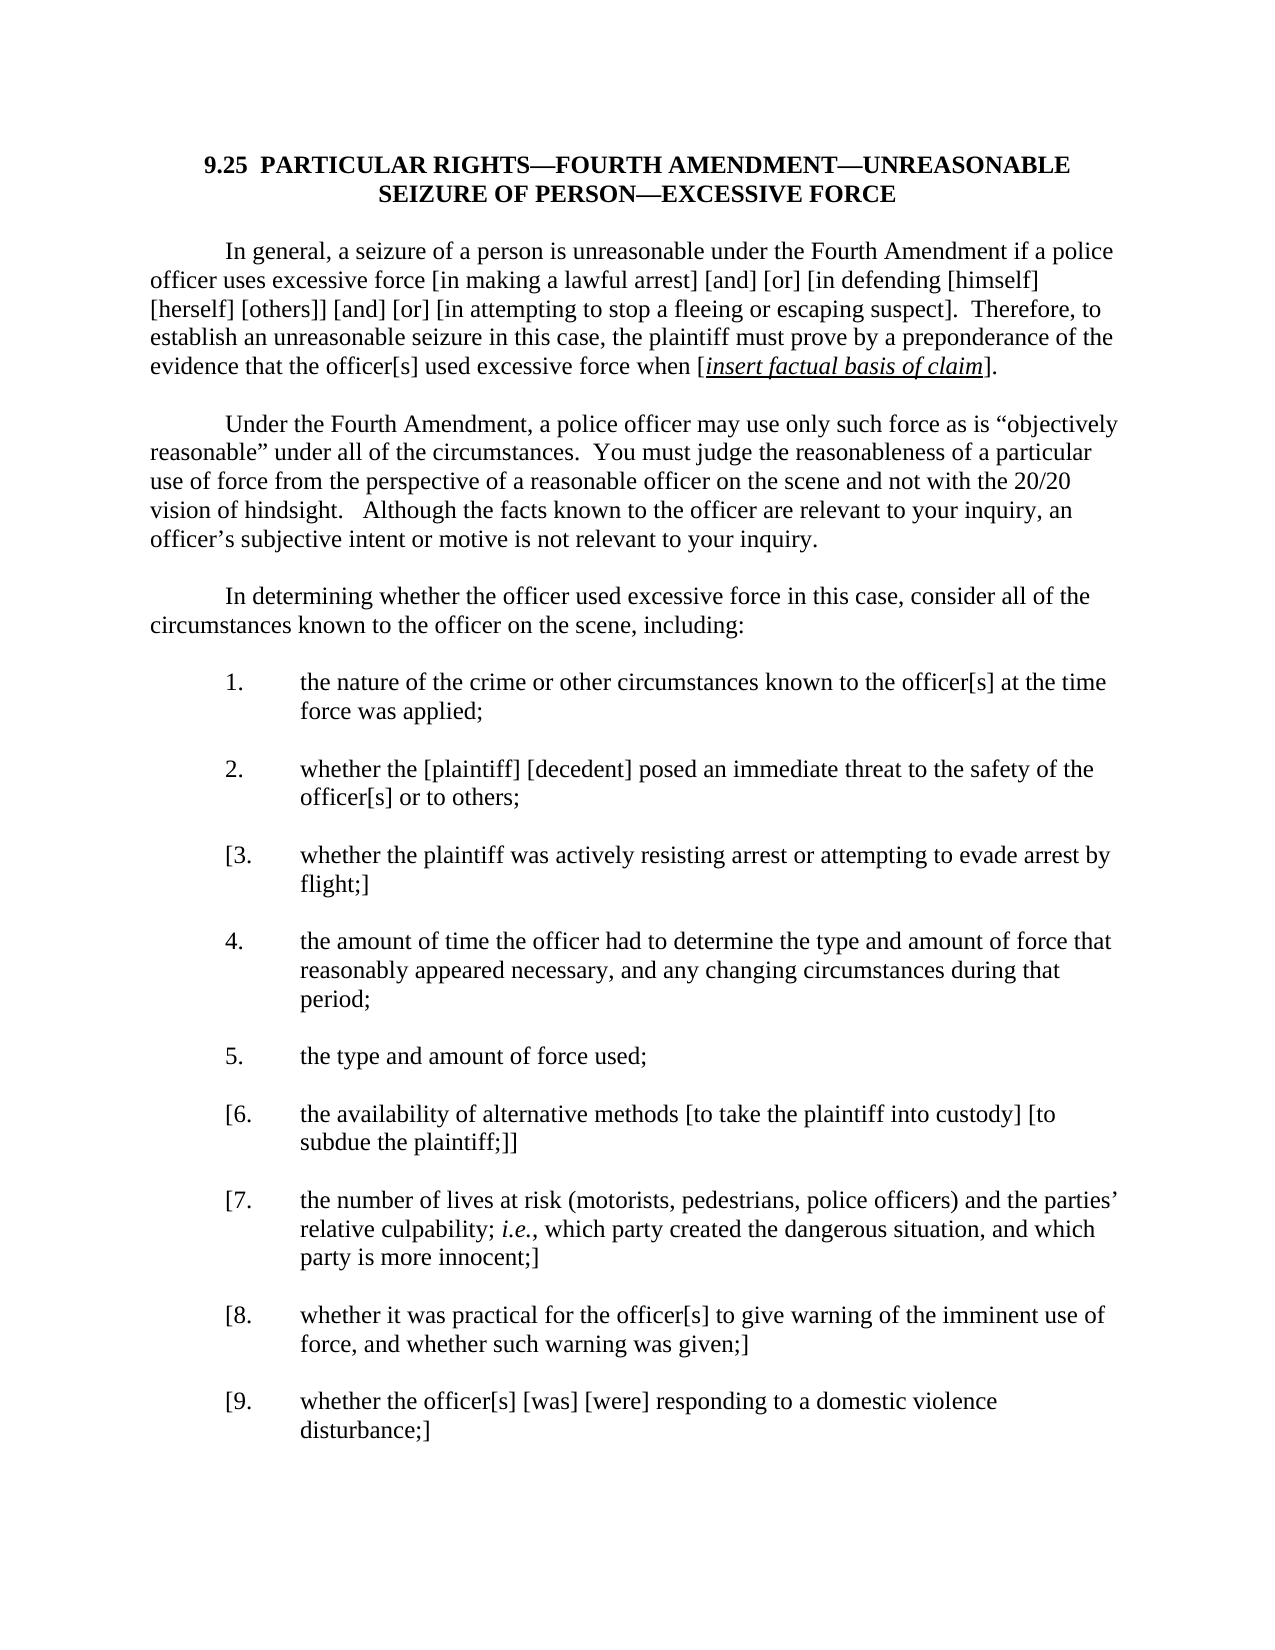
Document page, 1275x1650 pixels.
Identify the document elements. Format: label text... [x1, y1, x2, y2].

text 4. the amount of time the officer had to determine the type and amount of force that reasonably appeared necessary, and any changing circumstances during that period; [225, 926, 1125, 1012]
text [7. the number of lives at risk (motorists, pedestrians, police officers) and the parties’ relative culpability; i.e., which party created the dangerous situation, and which party is more innocent;] [225, 1185, 1125, 1271]
text 1. the nature of the crime or other circumstances known to the officer[s] at the time force was applied; [225, 667, 1125, 725]
subtitle 9.25 PARTICULAR RIGHTS—FOURTH AMENDMENT—UNREASONABLE SEIZURE OF PERSON—EXCESSIVE FORCE [150, 150, 1125, 207]
text [6. the availability of alternative methods [to take the plaintiff into custody] [to subdue the plaintiff;]] [225, 1099, 1125, 1156]
text [9. whether the officer[s] [was] [were] responding to a domestic violence disturbance;] [225, 1386, 1125, 1444]
text In general, a seizure of a person is unreasonable under the Fourth Amendment if a police officer uses excessive force [in making a lawful arrest] [and] [or] [in defending [himself] [herself] [others]] [and] [or] [in attempting to stop a fleeing or escaping suspect]. Therefore, to establish an unreasonable seizure in this case, the plaintiff must prove by a preponderance of the evidence that the officer[s] used excessive force when [insert factual basis of claim]. [150, 236, 1125, 380]
text [8. whether it was practical for the officer[s] to give warning of the imminent use of force, and whether such warning was given;] [225, 1300, 1125, 1357]
text [3. whether the plaintiff was actively resisting arrest or attempting to evade arrest by flight;] [225, 840, 1125, 897]
text In determining whether the officer used excessive force in this case, consider all of the circumstances known to the officer on the scene, including: [150, 581, 1125, 639]
text Under the Fourth Amendment, a police officer may use only such force as is “objectively reasonable” under all of the circumstances. You must judge the reasonableness of a particular use of force from the perspective of a reasonable officer on the scene and not with the 20/20 vision of hindsight. Although the facts known to the officer are relevant to your inquiry, an officer’s subjective intent or motive is not relevant to your inquiry. [150, 409, 1125, 552]
text 2. whether the [plaintiff] [decedent] posed an immediate threat to the safety of the officer[s] or to others; [225, 754, 1125, 811]
text 5. the type and amount of force used; [225, 1041, 1125, 1070]
